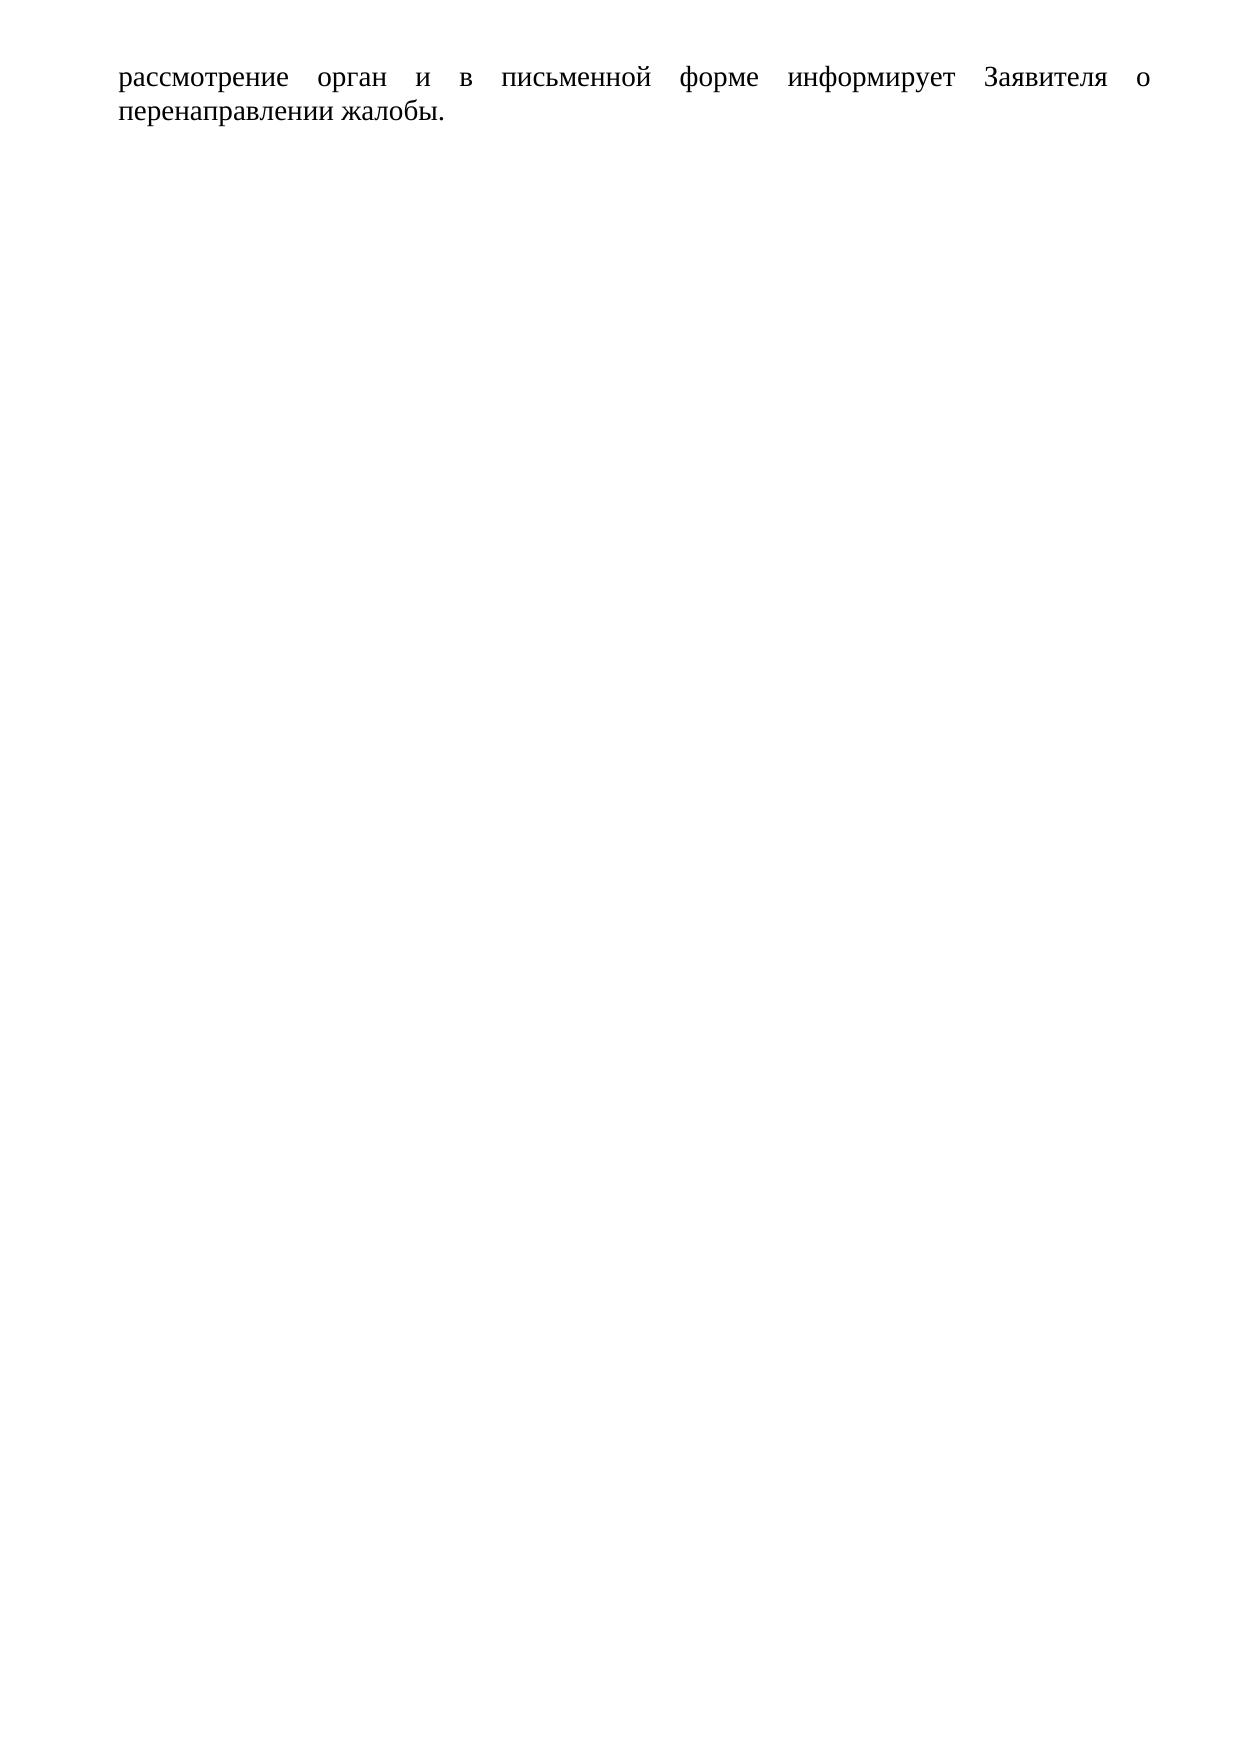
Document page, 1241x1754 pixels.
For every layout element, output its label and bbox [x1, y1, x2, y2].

text [118, 59, 1152, 126]
